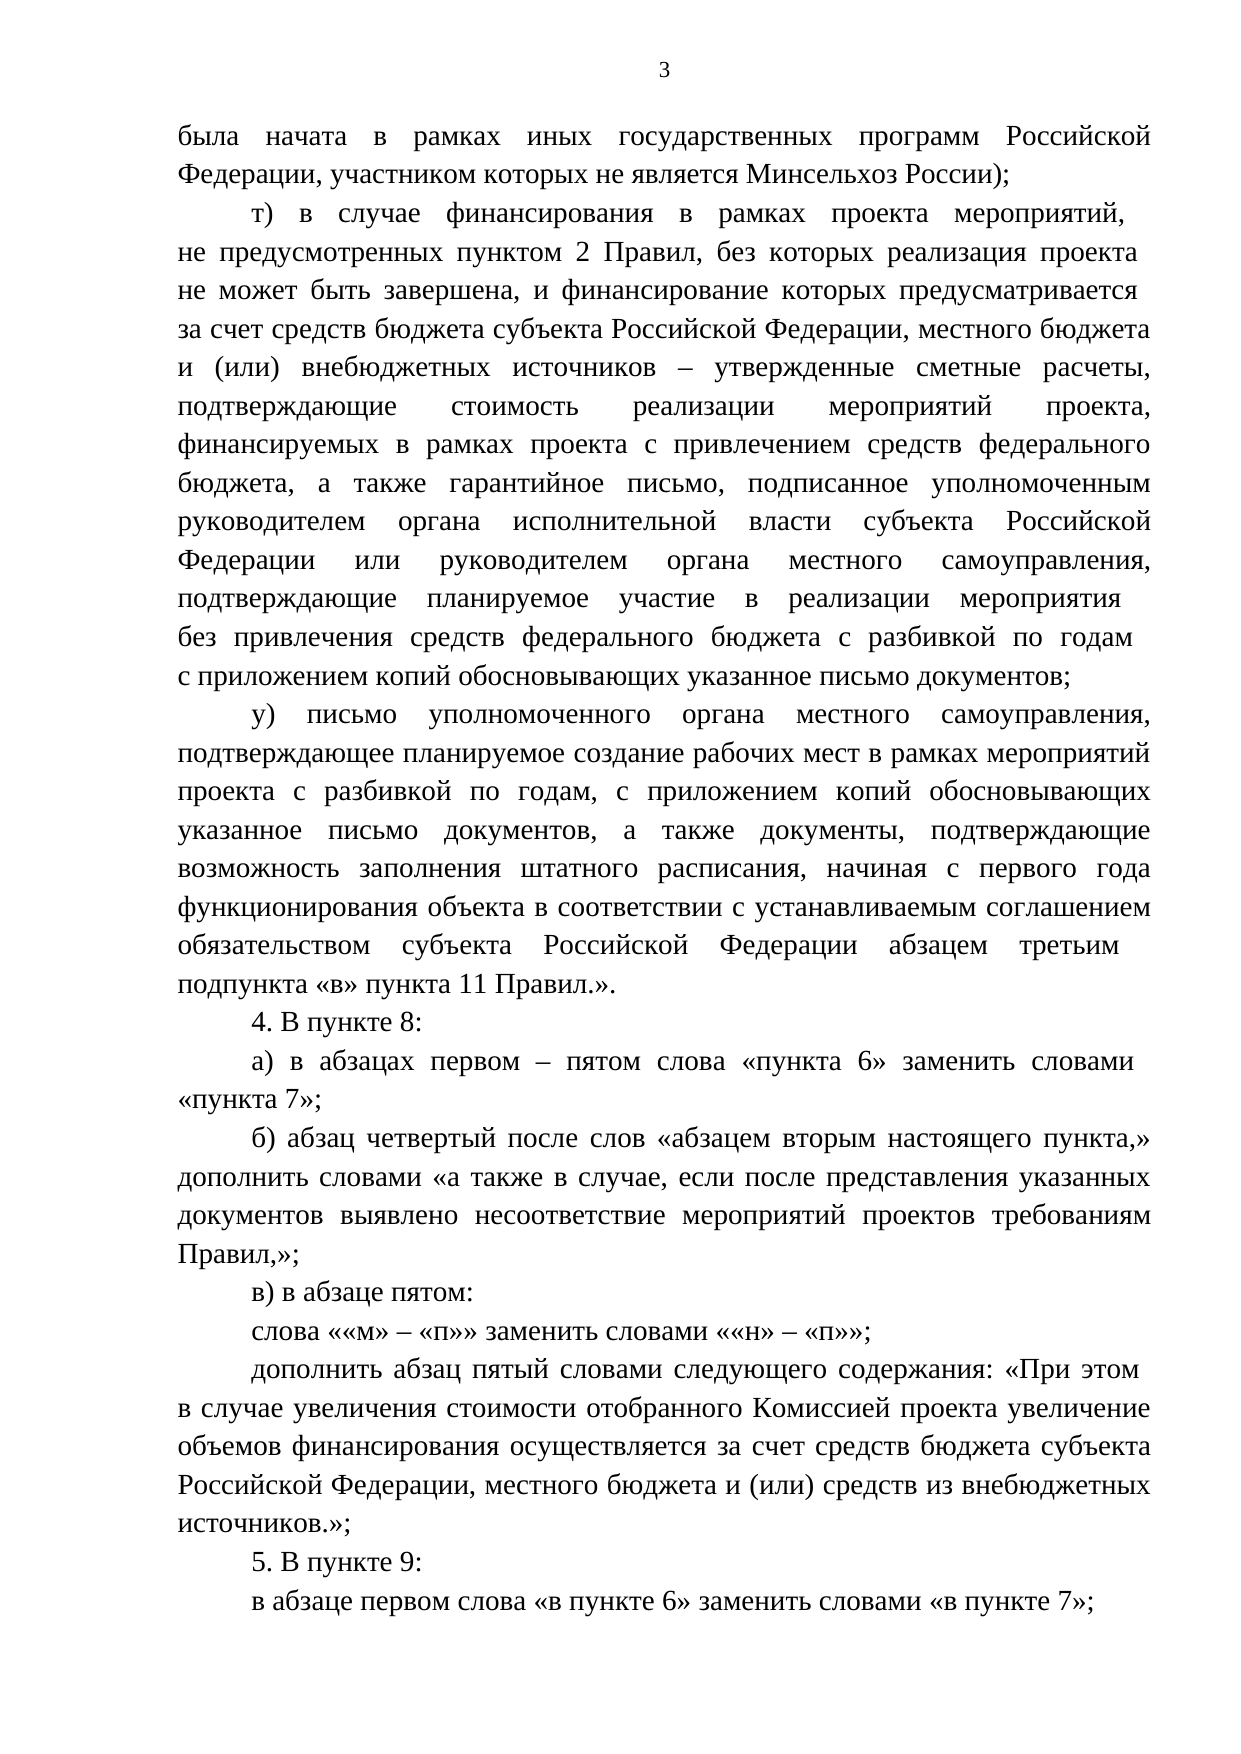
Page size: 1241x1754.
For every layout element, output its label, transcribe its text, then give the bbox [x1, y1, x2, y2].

list у) письмо уполномоченного органа местного самоуправления, подтверждающее планируемое создание рабочих мест в рамках мероприятий проекта с разбивкой по годам, с приложением копий обосновывающих указанное письмо документов, а также документы, подтверждающие возможность заполнения штатного расписания, начиная с первого года функционирования объекта в соответствии с устанавливаемым соглашением обязательством субъекта Российской Федерации абзацем третьим подпункта «в» пункта 11 Правил.». [177, 696, 1152, 999]
list 4. В пункте 8: [177, 1004, 1152, 1038]
list 5. В пункте 9: [177, 1544, 1152, 1578]
list слова ««м» – «п»» заменить словами ««н» – «п»»; [177, 1313, 1152, 1346]
list в) в абзаце пятом: [177, 1274, 1152, 1308]
list дополнить абзац пятый словами следующего содержания: «При этом в случае увеличения стоимости отобранного Комиссией проекта увеличение объемов финансирования осуществляется за счет средств бюджета субъекта Российской Федерации, местного бюджета и (или) средств из внебюджетных источников.»; [177, 1351, 1152, 1539]
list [177, 118, 1152, 190]
list а) в абзацах первом – пятом слова «пункта 6» заменить словами «пункта 7»; [177, 1043, 1152, 1115]
list в абзаце первом слова «в пункте 6» заменить словами «в пункте 7»; [177, 1583, 1152, 1616]
list б) абзац четвертый после слов «абзацем вторым настоящего пункта,» дополнить словами «а также в случае, если после представления указанных документов выявлено несоответствие мероприятий проектов требованиям Правил,»; [177, 1120, 1152, 1269]
list т) в случае финансирования в рамках проекта мероприятий, не предусмотренных пунктом 2 Правил, без которых реализация проекта не может быть завершена, и финансирование которых предусматривается за счет средств бюджета субъекта Российской Федерации, местного бюджета и (или) внебюджетных источников – утвержденные сметные расчеты, подтверждающие стоимость реализации мероприятий проекта, финансируемых в рамках проекта с привлечением средств федерального бюджета, а также гарантийное письмо, подписанное уполномоченным руководителем органа исполнительной власти субъекта Российской Федерации или руководителем органа местного самоуправления, подтверждающие планируемое участие в реализации мероприятия без привлечения средств федерального бюджета с разбивкой по годам с приложением копий обосновывающих указанное письмо документов; [177, 195, 1152, 691]
